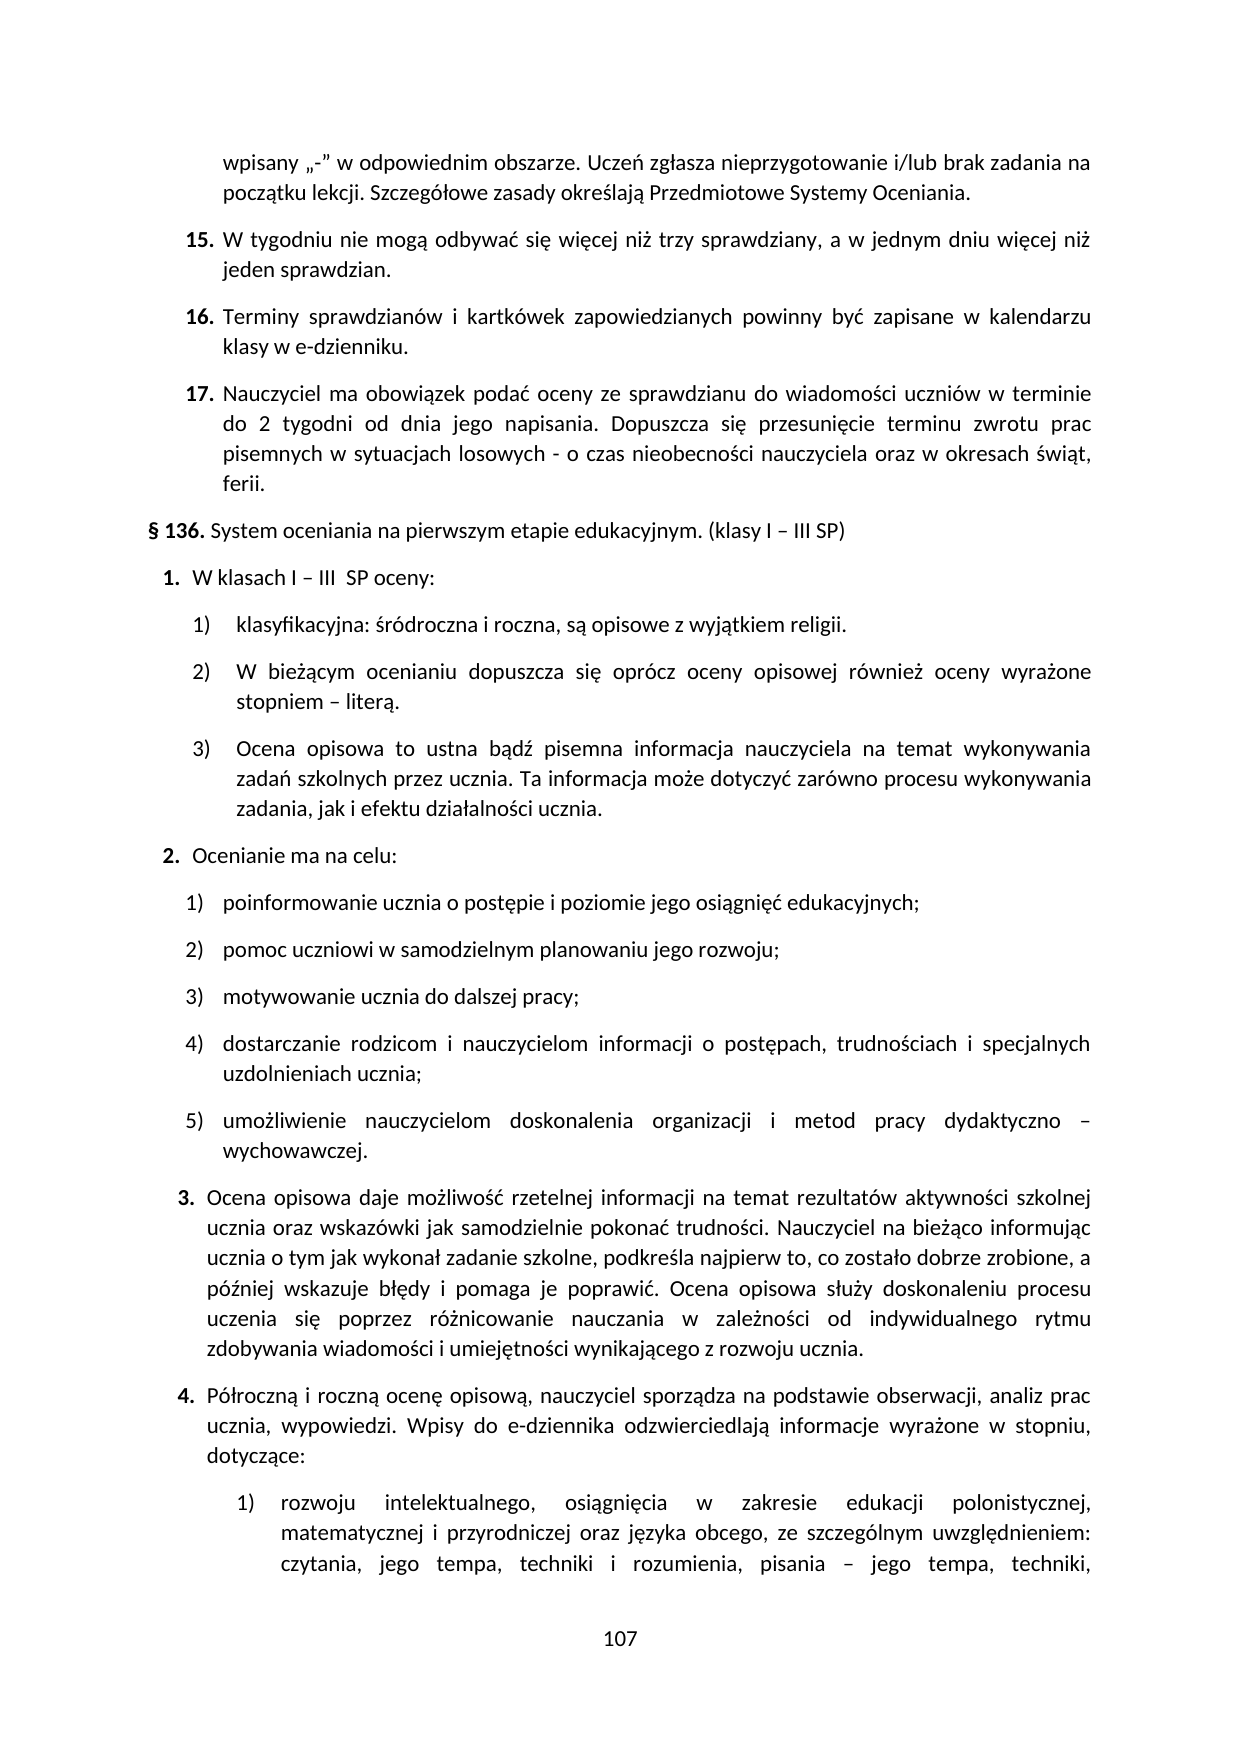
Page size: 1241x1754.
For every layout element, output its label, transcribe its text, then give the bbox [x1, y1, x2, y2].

list W klasach I – III SP oceny: [162, 563, 1093, 591]
list pomoc uczniowi w samodzielnym planowaniu jego rozwoju; [185, 935, 1093, 963]
list Półroczną i roczną ocenę opisową, nauczyciel sporządza na podstawie obserwacji, analiz prac ucznia, wypowiedzi. Wpisy do e-dziennika odzwierciedlają informacje wyrażone w stopniu, dotyczące: [177, 1381, 1093, 1469]
list poinformowanie ucznia o postępie i poziomie jego osiągnięć edukacyjnych; [185, 888, 1093, 916]
list W tygodniu nie mogą odbywać się więcej niż trzy sprawdziany, a w jednym dniu więcej niż jeden sprawdzian. [185, 225, 1093, 283]
list W bieżącym ocenianiu dopuszcza się oprócz oceny opisowej również oceny wyrażone stopniem – literą. [192, 657, 1093, 715]
list motywowanie ucznia do dalszej pracy; [185, 982, 1093, 1010]
list Ocenianie ma na celu: [162, 841, 1093, 869]
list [236, 1488, 1093, 1577]
list dostarczanie rodzicom i nauczycielom informacji o postępach, trudnościach i specjalnych uzdolnieniach ucznia; [185, 1029, 1093, 1087]
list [185, 148, 1093, 206]
text § 136. System oceniania na pierwszym etapie edukacyjnym. (klasy I – III SP) [148, 516, 1093, 544]
list Nauczyciel ma obowiązek podać oceny ze sprawdzianu do wiadomości uczniów w terminie do 2 tygodni od dnia jego napisania. Dopuszcza się przesunięcie terminu zwrotu prac pisemnych w sytuacjach losowych - o czas nieobecności nauczyciela oraz w okresach świąt, ferii. [185, 379, 1093, 497]
list umożliwienie nauczycielom doskonalenia organizacji i metod pracy dydaktyczno – wychowawczej. [185, 1106, 1093, 1164]
list klasyfikacyjna: śródroczna i roczna, są opisowe z wyjątkiem religii. [192, 610, 1093, 638]
list Terminy sprawdzianów i kartkówek zapowiedzianych powinny być zapisane w kalendarzu klasy w e-dzienniku. [185, 302, 1093, 360]
list Ocena opisowa daje możliwość rzetelnej informacji na temat rezultatów aktywności szkolnej ucznia oraz wskazówki jak samodzielnie pokonać trudności. Nauczyciel na bieżąco informując ucznia o tym jak wykonał zadanie szkolne, podkreśla najpierw to, co zostało dobrze zrobione, a później wskazuje błędy i pomaga je poprawić. Ocena opisowa służy doskonaleniu procesu uczenia się poprzez różnicowanie nauczania w zależności od indywidualnego rytmu zdobywania wiadomości i umiejętności wynikającego z rozwoju ucznia. [177, 1183, 1093, 1362]
list Ocena opisowa to ustna bądź pisemna informacja nauczyciela na temat wykonywania zadań szkolnych przez ucznia. Ta informacja może dotyczyć zarówno procesu wykonywania zadania, jak i efektu działalności ucznia. [192, 734, 1093, 822]
